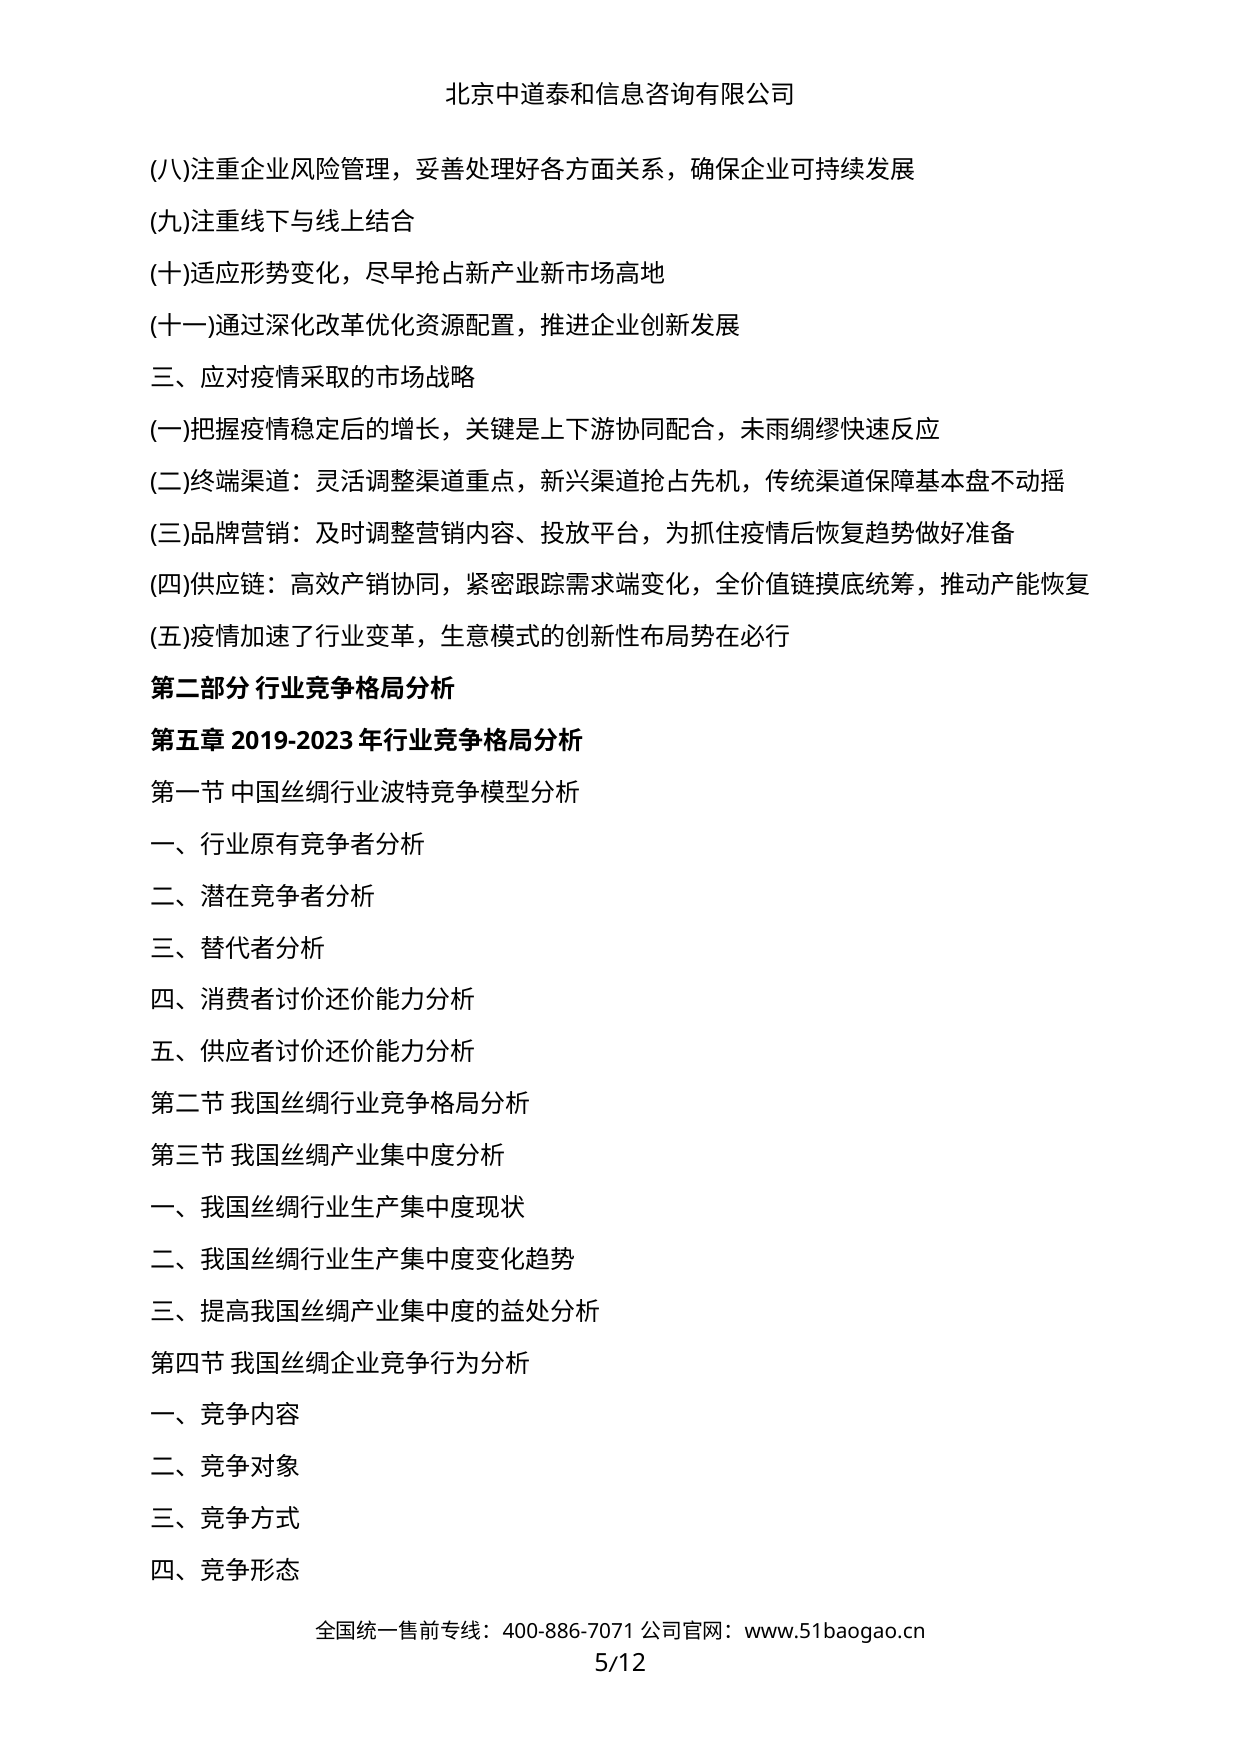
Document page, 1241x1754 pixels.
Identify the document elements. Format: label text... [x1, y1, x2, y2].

text (二)终端渠道：灵活调整渠道重点，新兴渠道抢占先机，传统渠道保障基本盘不动摇 [150, 461, 1090, 497]
text 四、消费者讨价还价能力分析 [150, 980, 1090, 1016]
text 三、竞争方式 [150, 1499, 1090, 1535]
text 第二部分 行业竞争格局分析 [150, 669, 1090, 705]
text 一、竞争内容 [150, 1395, 1090, 1431]
text (十)适应形势变化，尽早抢占新产业新市场高地 [150, 254, 1090, 290]
text 一、行业原有竞争者分析 [150, 824, 1090, 861]
text 二、竞争对象 [150, 1447, 1090, 1483]
text (五)疫情加速了行业变革，生意模式的创新性布局势在必行 [150, 617, 1090, 653]
text 四、竞争形态 [150, 1551, 1090, 1587]
text 第一节 中国丝绸行业波特竞争模型分析 [150, 772, 1090, 809]
text (九)注重线下与线上结合 [150, 202, 1090, 238]
text (一)把握疫情稳定后的增长，关键是上下游协同配合，未雨绸缪快速反应 [150, 409, 1090, 446]
text 一、我国丝绸行业生产集中度现状 [150, 1187, 1090, 1224]
text 二、潜在竞争者分析 [150, 876, 1090, 912]
text 第五章 2019-2023年行业竞争格局分析 [150, 721, 1090, 757]
text 第四节 我国丝绸企业竞争行为分析 [150, 1343, 1090, 1379]
text 五、供应者讨价还价能力分析 [150, 1032, 1090, 1068]
text (三)品牌营销：及时调整营销内容、投放平台，为抓住疫情后恢复趋势做好准备 [150, 513, 1090, 549]
text 第三节 我国丝绸产业集中度分析 [150, 1136, 1090, 1172]
text 三、应对疫情采取的市场战略 [150, 357, 1090, 394]
text (十一)通过深化改革优化资源配置，推进企业创新发展 [150, 306, 1090, 342]
text (八)注重企业风险管理，妥善处理好各方面关系，确保企业可持续发展 [150, 150, 1090, 186]
text 三、提高我国丝绸产业集中度的益处分析 [150, 1291, 1090, 1327]
text (四)供应链：高效产销协同，紧密跟踪需求端变化，全价值链摸底统筹，推动产能恢复 [150, 565, 1090, 601]
text 三、替代者分析 [150, 928, 1090, 964]
text 二、我国丝绸行业生产集中度变化趋势 [150, 1239, 1090, 1276]
text 第二节 我国丝绸行业竞争格局分析 [150, 1084, 1090, 1120]
